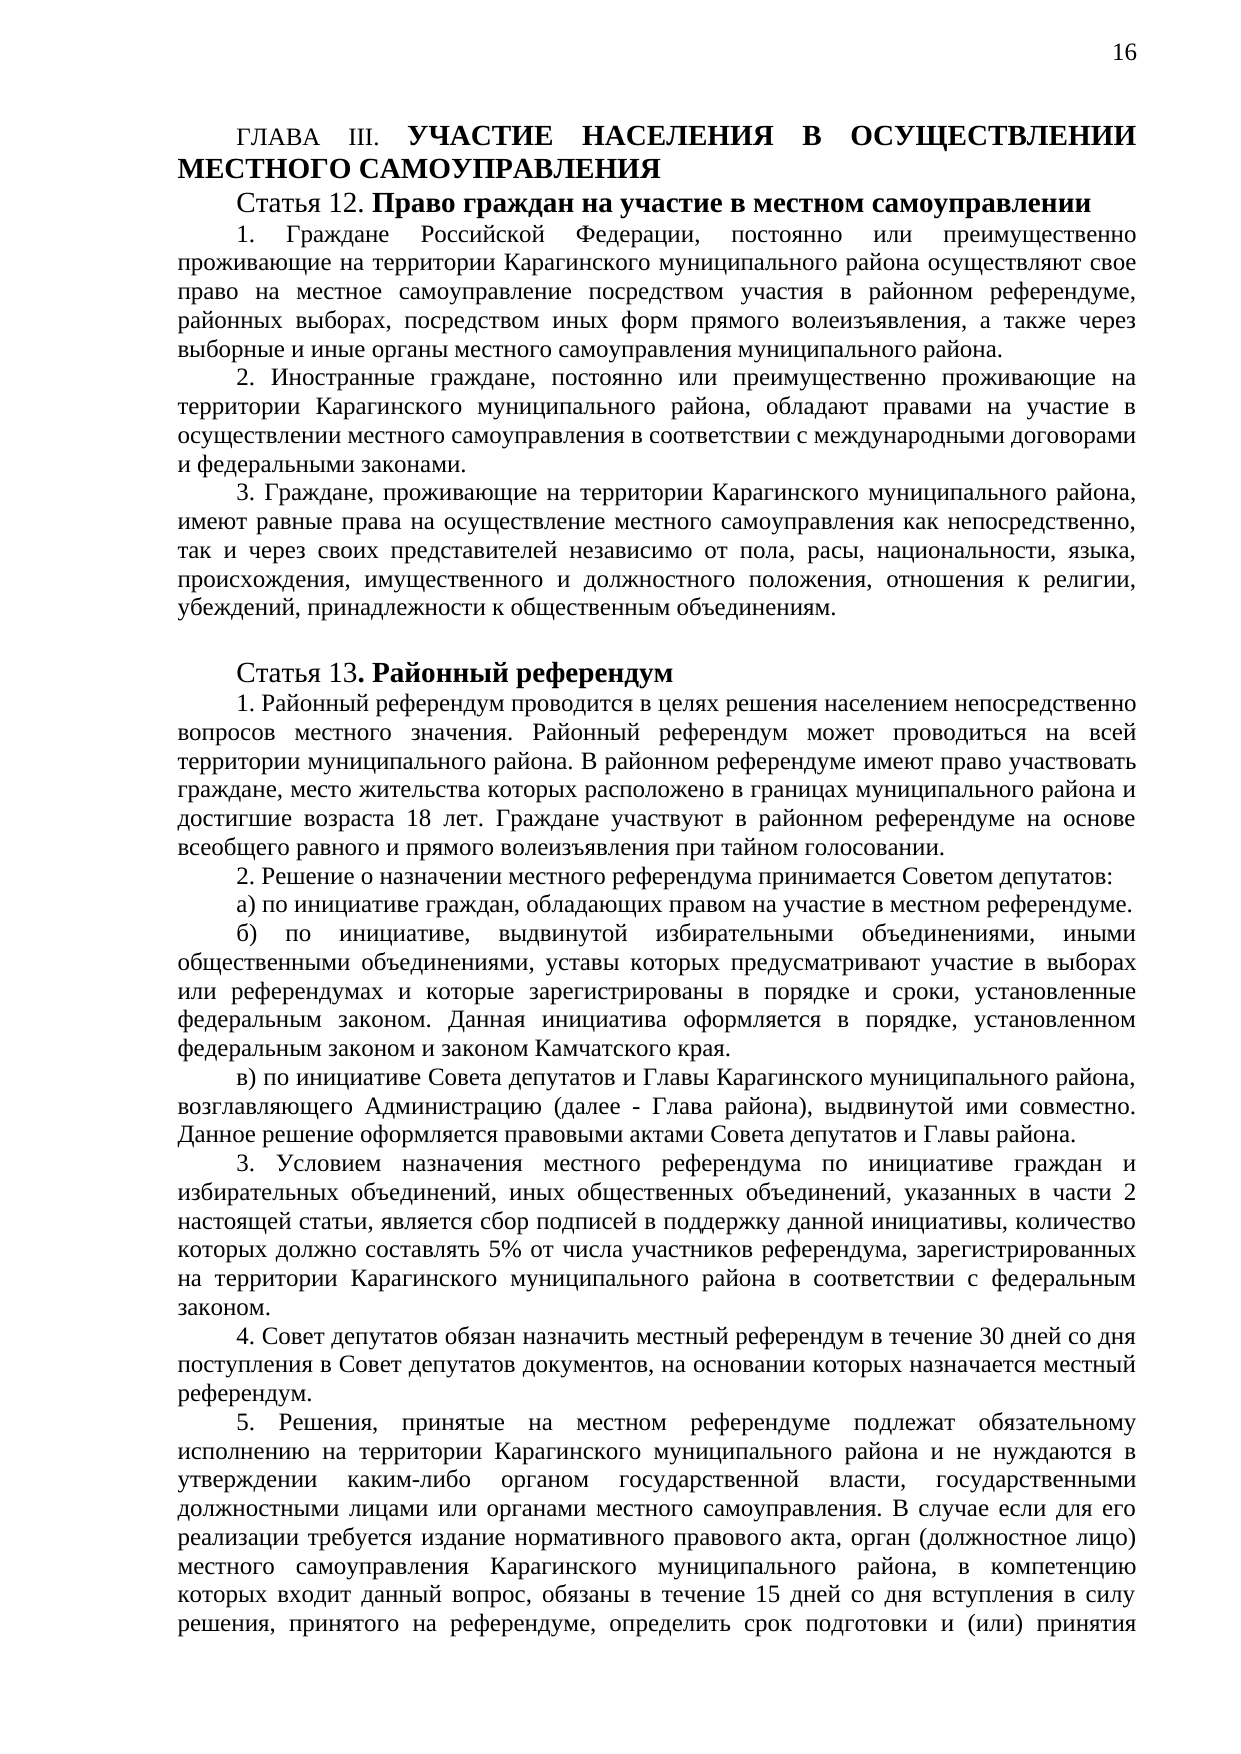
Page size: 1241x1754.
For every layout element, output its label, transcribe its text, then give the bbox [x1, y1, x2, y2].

text а) по инициативе граждан, обладающих правом на участие в местном референдуме. [177, 889, 1137, 918]
text в) по инициативе Совета депутатов и Главы Карагинского муниципального района, возглавляющего Администрацию (далее - Глава района), выдвинутой ими совместно. Данное решение оформляется правовыми актами Совета депутатов и Главы района. [177, 1062, 1137, 1148]
text 1. Граждане Российской Федерации, постоянно или преимущественно проживающие на территории Карагинского муниципального района осуществляют свое право на местное самоуправление посредством участия в районном референдуме, районных выборах, посредством иных форм прямого волеизъявления, а также через выборные и иные органы местного самоуправления муниципального района. [177, 219, 1137, 362]
text 1. Районный референдум проводится в целях решения населением непосредственно вопросов местного значения. Районный референдум может проводиться на всей территории муниципального района. В районном референдуме имеют право участвовать граждане, место жительства которых расположено в границах муниципального района и достигшие возраста 18 лет. Граждане участвуют в районном референдуме на основе всеобщего равного и прямого волеизъявления при тайном голосовании. [177, 688, 1137, 861]
text 3. Условием назначения местного референдума по инициативе граждан и избирательных объединений, иных общественных объединений, указанных в части 2 настоящей статьи, является сбор подписей в поддержку данной инициативы, количество которых должно составлять 5% от числа участников референдума, зарегистрированных на территории Карагинского муниципального района в соответствии с федеральным законом. [177, 1148, 1137, 1321]
text 3. Граждане, проживающие на территории Карагинского муниципального района, имеют равные права на осуществление местного самоуправления как непосредственно, так и через своих представителей независимо от пола, расы, национальности, языка, происхождения, имущественного и должностного положения, отношения к религии, убеждений, принадлежности к общественным объединениям. [177, 477, 1137, 621]
text 2. Решение о назначении местного референдума принимается Советом депутатов: [177, 861, 1137, 889]
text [177, 1407, 1137, 1637]
text Статья 13. Районный референдум [177, 655, 1137, 688]
text 2. Иностранные граждане, постоянно или преимущественно проживающие на территории Карагинского муниципального района, обладают правами на участие в осуществлении местного самоуправления в соответствии с международными договорами и федеральными законами. [177, 362, 1137, 477]
text Статья 12. Право граждан на участие в местном самоуправлении [177, 185, 1137, 219]
text б) по инициативе, выдвинутой избирательными объединениями, иными общественными объединениями, уставы которых предусматривают участие в выборах или референдумах и которые зарегистрированы в порядке и сроки, установленные федеральным законом. Данная инициатива оформляется в порядке, установленном федеральным законом и законом Камчатского края. [177, 918, 1137, 1062]
text 4. Совет депутатов обязан назначить местный референдум в течение 30 дней со дня поступления в Совет депутатов документов, на основании которых назначается местный референдум. [177, 1321, 1137, 1407]
text ГЛАВА III. Участие населения в осуществлении местного самоуправления [177, 118, 1137, 185]
